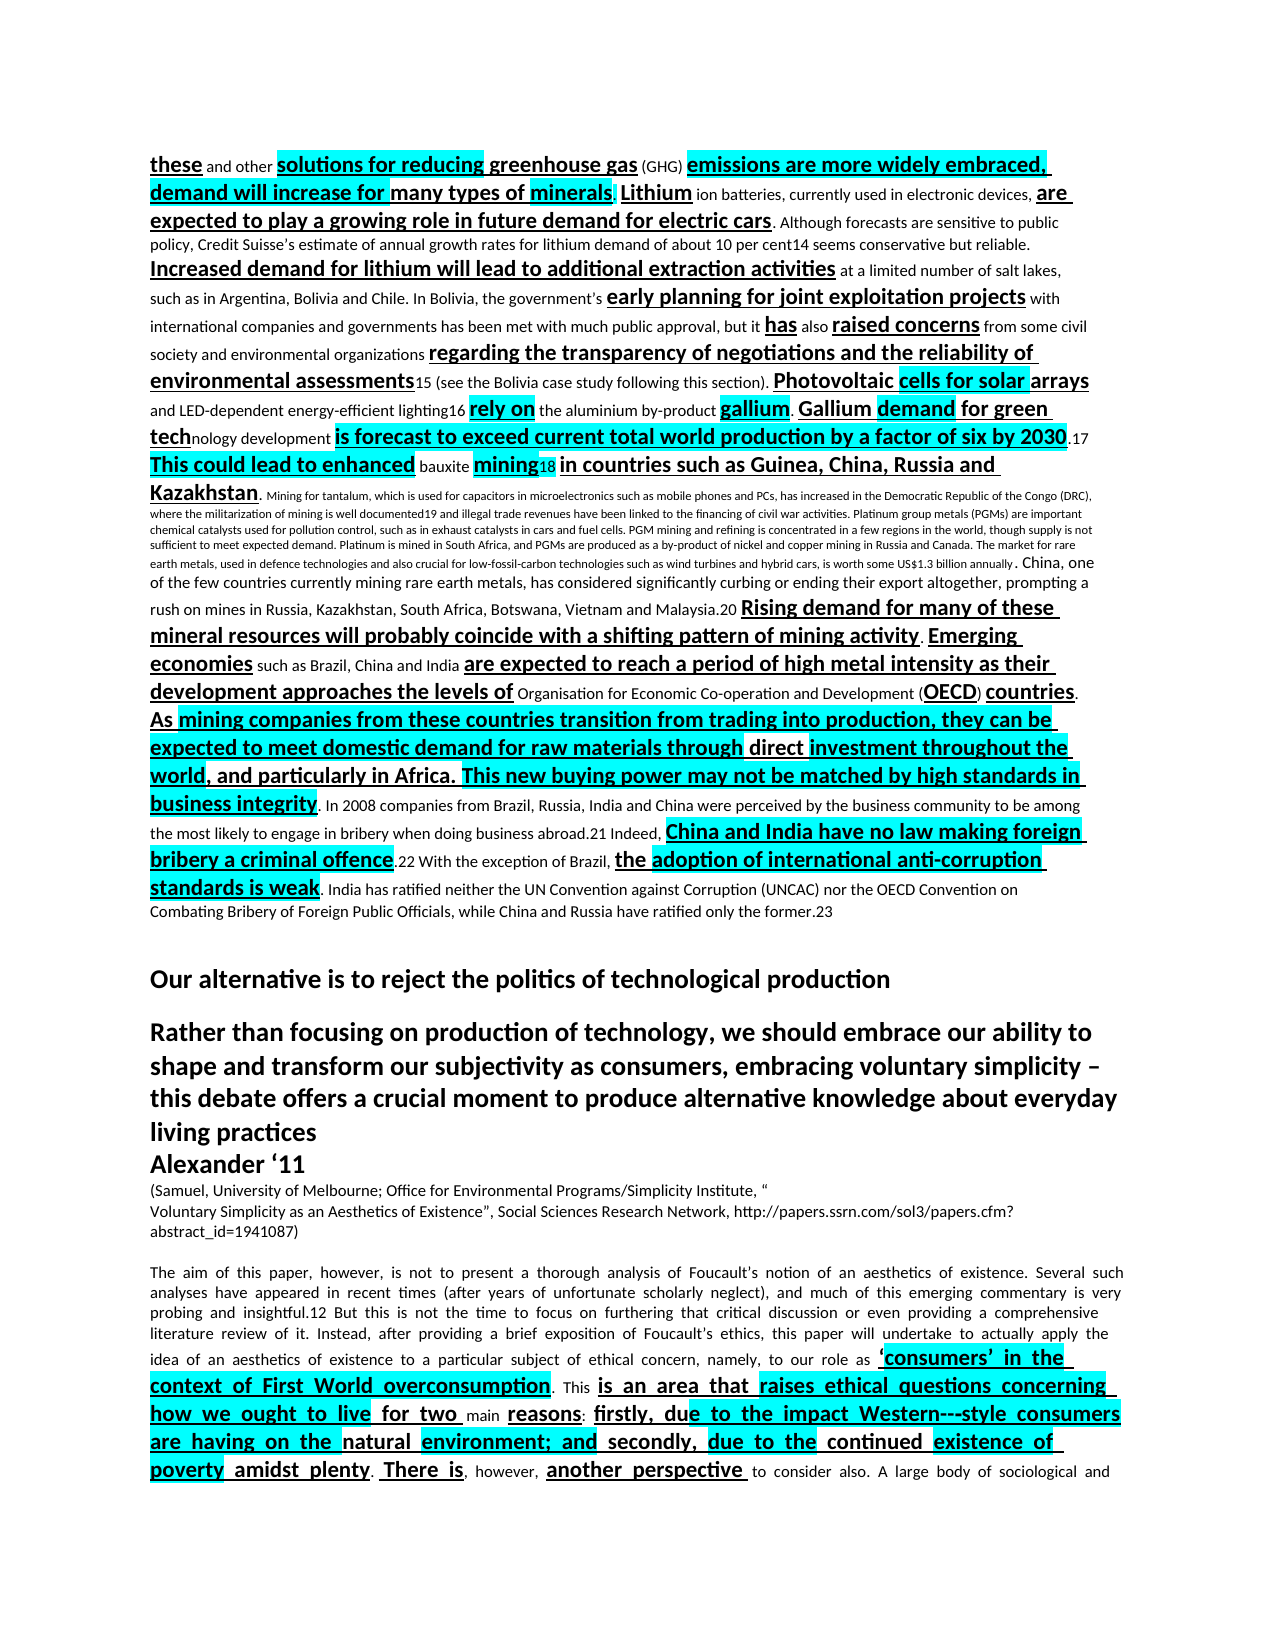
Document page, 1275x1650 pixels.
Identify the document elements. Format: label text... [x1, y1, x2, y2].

text Rather than focusing on production of technology, we should embrace our ability to shape and transform our subjectivity as consumers, embracing voluntary simplicity – this debate offers a crucial moment to produce alternative knowledge about everyday living practices [150, 1016, 1125, 1148]
text Alexander ‘11 [150, 1148, 1125, 1181]
text (Samuel, University of Melbourne; Office for Environmental Programs/Simplicity Institute, “ [150, 1181, 1125, 1201]
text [150, 150, 1095, 922]
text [150, 1262, 1125, 1483]
text Our alternative is to reject the politics of technological production [150, 962, 1125, 995]
text Voluntary Simplicity as an Aesthetics of Existence”, Social Sciences Research Network, http://papers.ssrn.com/sol3/papers.cfm?abstract_id=1941087) [150, 1201, 1125, 1242]
